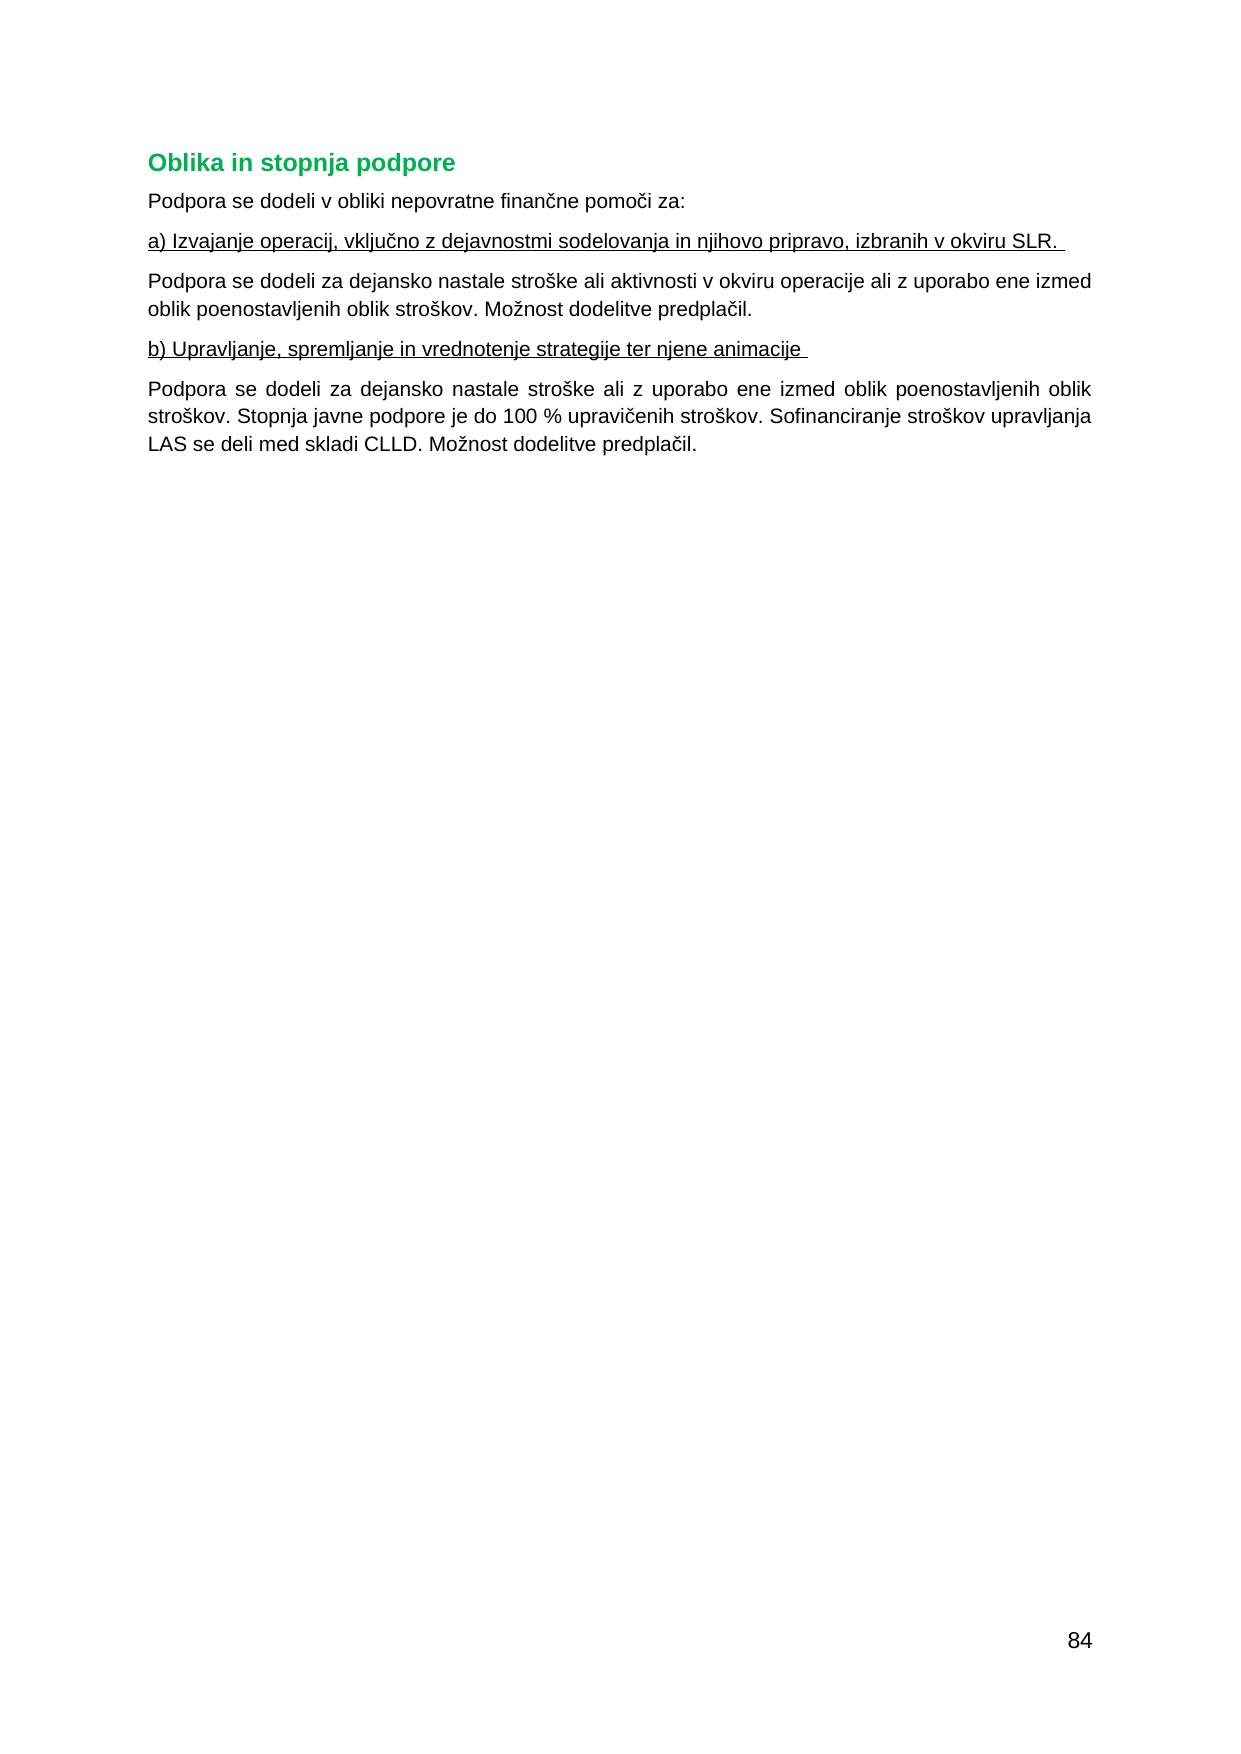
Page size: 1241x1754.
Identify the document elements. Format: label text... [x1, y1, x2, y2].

text a) Izvajanje operacij, vključno z dejavnostmi sodelovanja in njihovo pripravo, izbranih v okviru SLR. [148, 229, 1093, 253]
text Podpora se dodeli v obliki nepovratne finančne pomoči za: [148, 189, 1093, 213]
list Oblika in stopnja podpore [148, 148, 1093, 176]
text Podpora se dodeli za dejansko nastale stroške ali z uporabo ene izmed oblik poenostavljenih oblik stroškov. Stopnja javne podpore je do 100 % upravičenih stroškov. Sofinanciranje stroškov upravljanja LAS se deli med skladi CLLD. Možnost dodelitve predplačil. [148, 376, 1093, 455]
text Podpora se dodeli za dejansko nastale stroške ali aktivnosti v okviru operacije ali z uporabo ene izmed oblik poenostavljenih oblik stroškov. Možnost dodelitve predplačil. [148, 269, 1093, 320]
text b) Upravljanje, spremljanje in vrednotenje strategije ter njene animacije [148, 336, 1093, 360]
